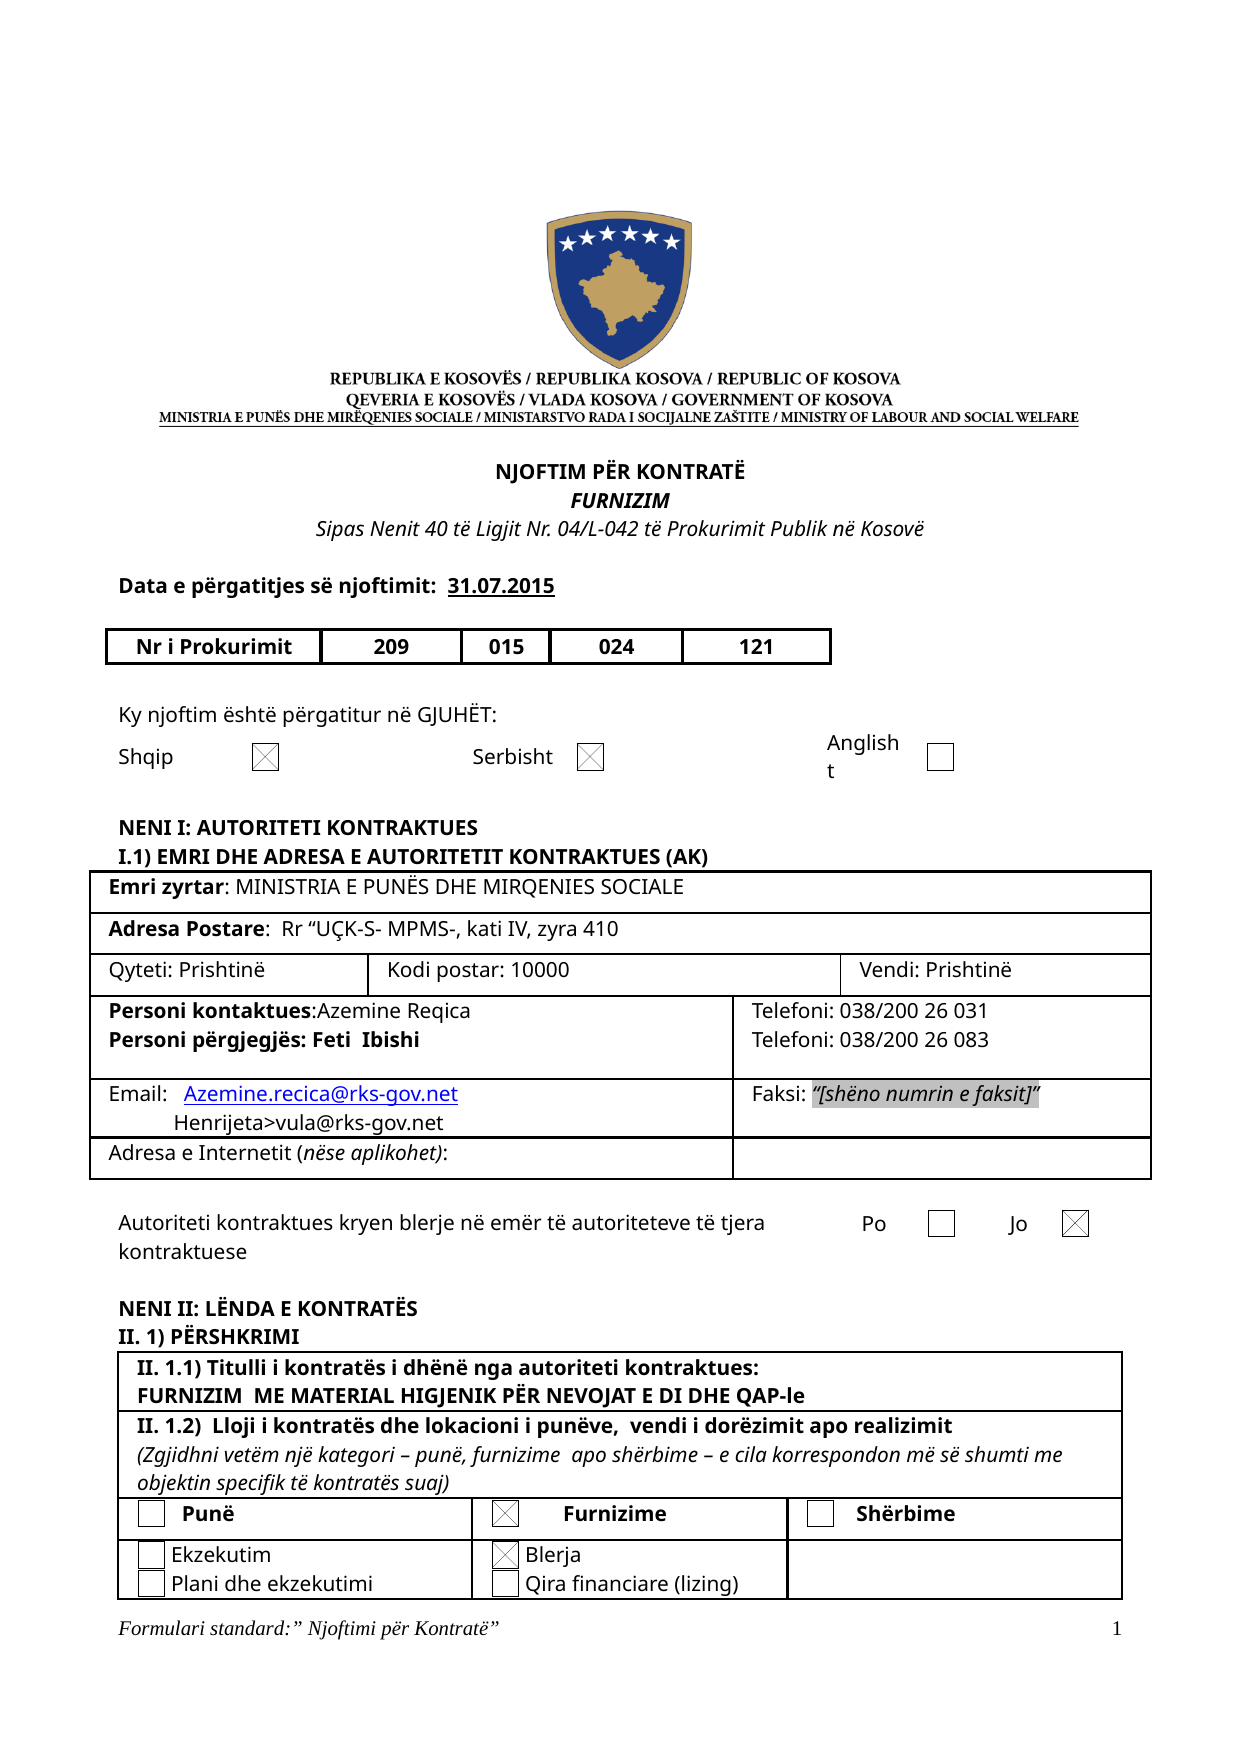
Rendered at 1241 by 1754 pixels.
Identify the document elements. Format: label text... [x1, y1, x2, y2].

table_header [915, 728, 1104, 785]
table_header Nr i Prokurimit [108, 631, 319, 662]
table_cell Qyteti: Prishtinë [91, 955, 367, 994]
table_cell Vendi: Prishtinë [841, 955, 1150, 994]
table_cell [473, 1541, 786, 1597]
picture [153, 208, 1087, 429]
table_header [565, 728, 816, 785]
table_cell Faksi: “[shëno numrin e faksit]” [734, 1080, 1150, 1136]
table_cell Personi kontaktues:Azemine Reqica Personi përgjegjës: Feti Ibishi [91, 997, 732, 1077]
text Sipas Nenit 40 të Ligjit Nr. 04/L-042 të Prokurimit Publik në Kosovë [118, 514, 1122, 543]
text Data e përgatitjes së njoftimit: 31.07.2015 [118, 571, 1122, 599]
table_cell Punë [119, 1499, 471, 1538]
table_cell Furnizime [473, 1499, 786, 1538]
table_cell Telefoni: 038/200 26 031 Telefoni: 038/200 26 083 [734, 997, 1150, 1077]
table_header Shqip [107, 728, 240, 785]
table_header [240, 728, 461, 785]
text Ky njoftim është përgatitur në GJUHËT: [118, 700, 1122, 728]
table_cell Shërbime [789, 1499, 1121, 1538]
table_header 209 [323, 631, 460, 662]
table_cell Email: Azemine.recica@rks-gov.net Henrijeta>vula@rks-gov.net [91, 1080, 732, 1136]
table_header Anglisht [816, 728, 915, 785]
table_header Po [850, 1205, 916, 1241]
table_cell Kodi postar: 10000 [369, 955, 840, 994]
table_header Emri zyrtar: MINISTRIA E PUNËS DHE MIRQENIES SOCIALE [91, 873, 1150, 912]
table_cell Adresa Postare: Rr “UÇK-S- MPMS-, kati IV, zyra 410 [91, 914, 1150, 953]
table_header Serbisht [461, 728, 564, 785]
text FURNIZIM [118, 486, 1122, 514]
table_header 024 [552, 631, 681, 662]
text I.1) EMRI DHE ADRESA E AUTORITETIT KONTRAKTUES (AK) [118, 842, 1122, 870]
text NJOFTIM PËR KONTRATË [118, 457, 1122, 486]
text II. 1) PËRSHKRIMI [118, 1322, 1122, 1351]
table_header [1050, 1205, 1103, 1241]
table_header [916, 1205, 998, 1241]
table_header Jo [998, 1205, 1050, 1241]
table_header II. 1.1) Titulli i kontratës i dhënë nga autoriteti kontraktues: FURNIZIM ME MATERIAL HIGJENIK PËR NEVOJAT E DI DHE QAP-le [119, 1353, 1121, 1409]
text NENI II: LËNDA E KONTRATËS [118, 1294, 1122, 1322]
text NENI I: AUTORITETI KONTRAKTUES [118, 813, 1122, 842]
table_header 015 [463, 631, 548, 662]
table_cell II. 1.2) Lloji i kontratës dhe lokacioni i punëve, vendi i dorëzimit apo realizimit (Zgjidhni vetëm një kategori – punë, furnizime apo shërbime – e cila korrespondon më së shumti me objektin specifik të kontratës suaj) [119, 1412, 1121, 1497]
table_header 121 [684, 631, 829, 662]
text Autoriteti kontraktues kryen blerje në emër të autoriteteve të tjera kontraktuese [118, 1208, 1122, 1265]
table_cell Adresa e Internetit (nëse aplikohet): [91, 1139, 732, 1178]
table_cell [734, 1139, 1150, 1178]
table_cell [789, 1541, 1121, 1597]
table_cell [119, 1541, 471, 1597]
